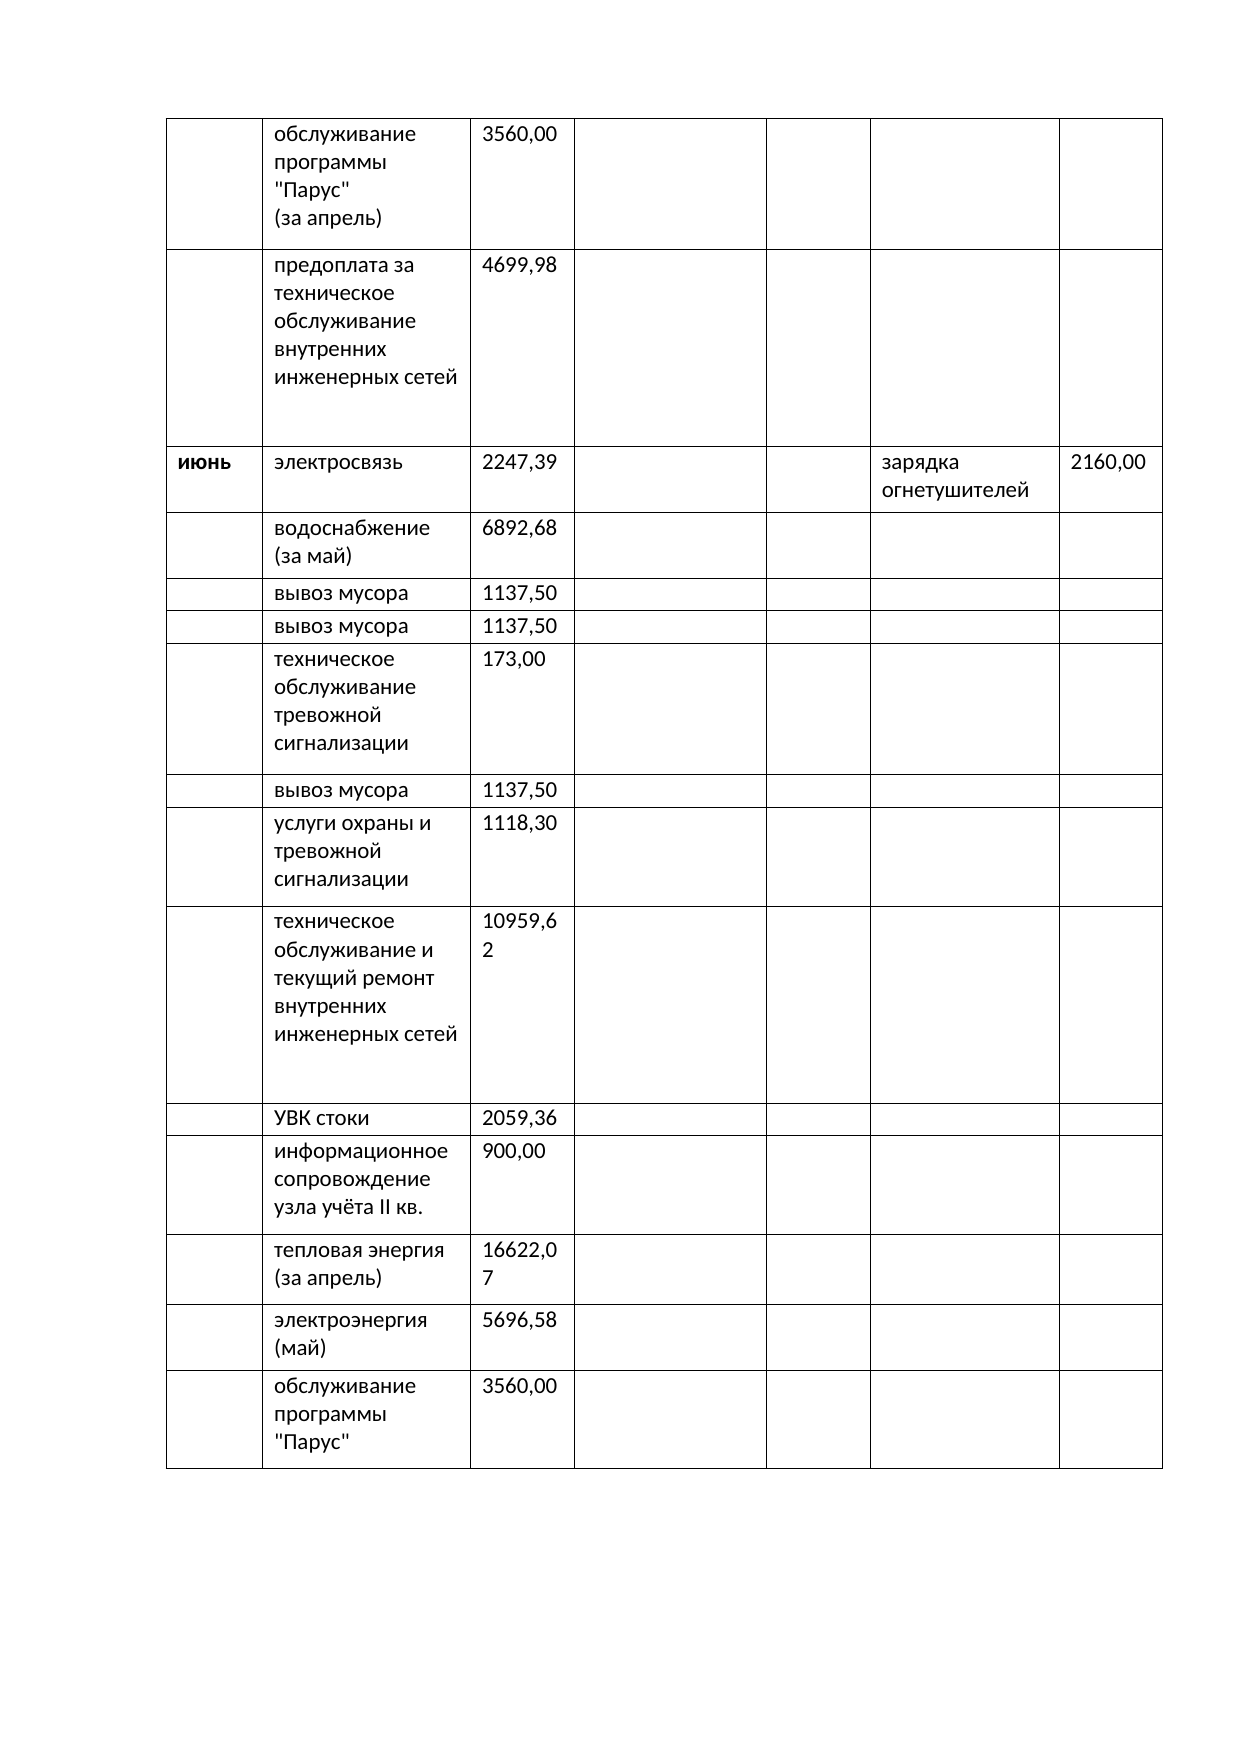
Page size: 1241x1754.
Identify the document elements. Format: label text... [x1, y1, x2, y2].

table_cell [1060, 611, 1162, 643]
table_cell [167, 775, 262, 807]
table_cell [575, 513, 766, 577]
table_cell [1060, 644, 1162, 774]
table_cell 16622,07 [471, 1235, 574, 1304]
table_cell [871, 775, 1059, 807]
table_cell [767, 611, 870, 643]
table_cell [1060, 579, 1162, 610]
table_cell [767, 1136, 870, 1234]
table_cell [767, 1235, 870, 1304]
table_cell электроэнергия (май) [263, 1305, 470, 1370]
table_cell [767, 1104, 870, 1135]
table_cell [1060, 808, 1162, 906]
table_cell [575, 611, 766, 643]
table_cell [167, 1104, 262, 1135]
table_cell [575, 1305, 766, 1370]
table_cell [575, 250, 766, 446]
table_cell [167, 1136, 262, 1234]
table_cell [575, 1371, 766, 1468]
table_cell [767, 579, 870, 610]
table_cell [871, 579, 1059, 610]
table_cell 1118,30 [471, 808, 574, 906]
table_cell [167, 808, 262, 906]
table_cell [871, 513, 1059, 577]
table_cell [1060, 1371, 1162, 1468]
table_cell [575, 1136, 766, 1234]
table_cell [767, 119, 870, 249]
table_cell [1060, 1235, 1162, 1304]
table_cell 2059,36 [471, 1104, 574, 1135]
table_cell [767, 907, 870, 1102]
table_cell [871, 1235, 1059, 1304]
table_cell электросвязь [263, 447, 470, 512]
table_cell [575, 644, 766, 774]
table_cell [767, 250, 870, 446]
table_cell июнь [167, 447, 262, 512]
table_cell [575, 1104, 766, 1135]
table_cell 3560,00 [471, 119, 574, 249]
table_cell [1060, 1136, 1162, 1234]
table_cell [167, 250, 262, 446]
table_cell зарядка огнетушителей [871, 447, 1059, 512]
table_cell [871, 1305, 1059, 1370]
table_cell [767, 1305, 870, 1370]
table_cell [1060, 775, 1162, 807]
table_cell обслуживание программы "Парус" [263, 1371, 470, 1468]
table_cell [575, 579, 766, 610]
table_cell [871, 1136, 1059, 1234]
table_cell 173,00 [471, 644, 574, 774]
table_cell [871, 611, 1059, 643]
table_cell [575, 447, 766, 512]
table_cell [575, 119, 766, 249]
table_cell 2247,39 [471, 447, 574, 512]
table_cell 1137,50 [471, 775, 574, 807]
table_cell услуги охраны и тревожной сигнализации [263, 808, 470, 906]
table_cell [575, 775, 766, 807]
table_cell [1060, 119, 1162, 249]
table_cell [167, 1305, 262, 1370]
table_cell [871, 1371, 1059, 1468]
table_cell [871, 1104, 1059, 1135]
table_cell 10959,62 [471, 907, 574, 1102]
table_cell [167, 644, 262, 774]
table_cell [575, 1235, 766, 1304]
table_cell [1060, 250, 1162, 446]
table_cell [871, 644, 1059, 774]
table_cell [1060, 907, 1162, 1102]
table_cell [767, 644, 870, 774]
table_cell УВК стоки [263, 1104, 470, 1135]
table_cell вывоз мусора [263, 775, 470, 807]
table_cell 4699,98 [471, 250, 574, 446]
table_cell 1137,50 [471, 579, 574, 610]
table_cell [767, 775, 870, 807]
table_cell [767, 1371, 870, 1468]
table_cell [575, 907, 766, 1102]
table_cell [871, 907, 1059, 1102]
table_cell [167, 611, 262, 643]
table_cell техническое обслуживание и текущий ремонт внутренних инженерных сетей [263, 907, 470, 1102]
table_cell [1060, 1305, 1162, 1370]
table_cell [167, 513, 262, 577]
table_cell [167, 907, 262, 1102]
table_cell [871, 250, 1059, 446]
table_cell 5696,58 [471, 1305, 574, 1370]
table_cell информационное сопровождение узла учёта II кв. [263, 1136, 470, 1234]
table_cell [871, 808, 1059, 906]
table_cell [1060, 1104, 1162, 1135]
table_cell 3560,00 [471, 1371, 574, 1468]
table_cell водоснабжение (за май) [263, 513, 470, 577]
table_cell вывоз мусора [263, 579, 470, 610]
table_cell 6892,68 [471, 513, 574, 577]
table_cell [575, 808, 766, 906]
table_cell 1137,50 [471, 611, 574, 643]
table_cell техническое обслуживание тревожной сигнализации [263, 644, 470, 774]
table_cell тепловая энергия (за апрель) [263, 1235, 470, 1304]
table_cell 900,00 [471, 1136, 574, 1234]
table_cell [767, 447, 870, 512]
table_cell 2160,00 [1060, 447, 1162, 512]
table_cell [1060, 513, 1162, 577]
table_cell [167, 1371, 262, 1468]
table_cell [871, 119, 1059, 249]
table_cell [767, 513, 870, 577]
table_cell [767, 808, 870, 906]
table_cell [167, 119, 262, 249]
table_cell вывоз мусора [263, 611, 470, 643]
table_cell предоплата за техническое обслуживание внутренних инженерных сетей [263, 250, 470, 446]
table_cell обслуживание программы "Парус" (за апрель) [263, 119, 470, 249]
table_cell [167, 1235, 262, 1304]
table_cell [167, 579, 262, 610]
